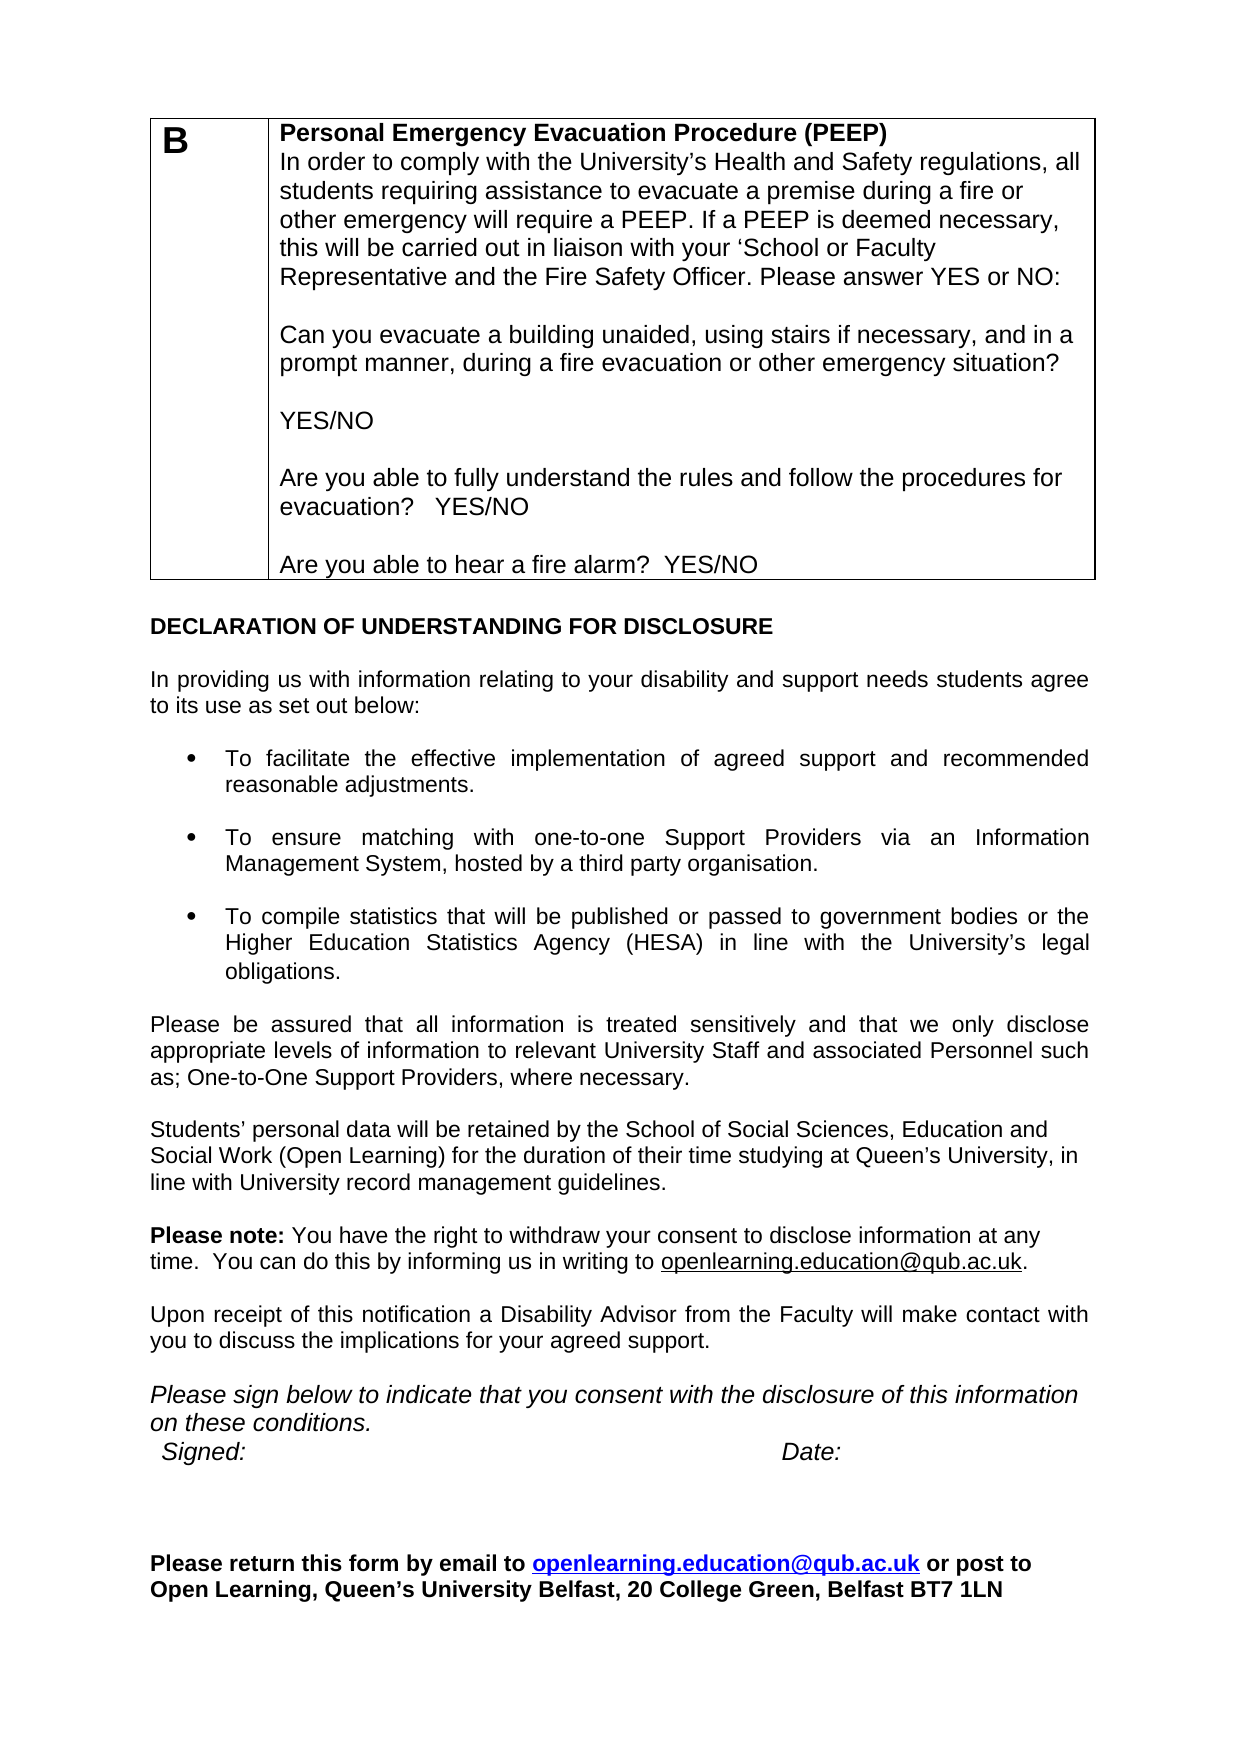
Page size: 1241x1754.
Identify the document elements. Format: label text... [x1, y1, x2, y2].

text Please note: You have the right to withdraw your consent to disclose information at any time. You can do this by informing us in writing to openlearning.education@qub.ac.uk. [150, 1222, 1090, 1274]
text Please be assured that all information is treated sensitively and that we only disclose appropriate levels of information to relevant University Staff and associated Personnel such as; One-to-One Support Providers, where necessary. [150, 1011, 1090, 1090]
text In providing us with information relating to your disability and support needs students agree to its use as set out below: [150, 666, 1090, 718]
table_header Personal Emergency Evacuation Procedure (PEEP) In order to comply with the University’s Health and Safety regulations, all students requiring assistance to evacuate a premise during a fire or other emergency will require a PEEP. If a PEEP is deemed necessary, this will be carried out in liaison with your ‘School or Faculty Representative and the Fire Safety Officer. Please answer YES or NO: Can you evacuate a building unaided, using stairs if necessary, and in a prompt manner, during a fire evacuation or other emergency situation? YES/NO Are you able to fully understand the rules and follow the procedures for evacuation? YES/NO Are you able to hear a fire alarm? YES/NO [269, 119, 1094, 578]
list To compile statistics that will be published or passed to government bodies or the Higher Education Statistics Agency (HESA) in line with the University’s legal obligations. [187, 903, 1090, 984]
text Please return this form by email to openlearning.education@qub.ac.uk or post to Open Learning, Queen’s University Belfast, 20 College Green, Belfast BT7 1LN [150, 1550, 1090, 1602]
text DECLARATION OF UNDERSTANDING FOR DISCLOSURE [150, 613, 1090, 639]
table_header Signed: [150, 1437, 770, 1495]
list To facilitate the effective implementation of agreed support and recommended reasonable adjustments. [187, 745, 1090, 797]
text Please sign below to indicate that you consent with the disclosure of this information on these conditions. [150, 1380, 1090, 1437]
table_header B [151, 119, 268, 578]
list To ensure matching with one-to-one Support Providers via an Information Management System, hosted by a third party organisation. [187, 824, 1090, 877]
table_header Date: [770, 1437, 1089, 1495]
text Students’ personal data will be retained by the School of Social Sciences, Education and Social Work (Open Learning) for the duration of their time studying at Queen’s University, in line with University record management guidelines. [150, 1116, 1090, 1195]
text Upon receipt of this notification a Disability Advisor from the Faculty will make contact with you to discuss the implications for your agreed support. [150, 1301, 1090, 1353]
